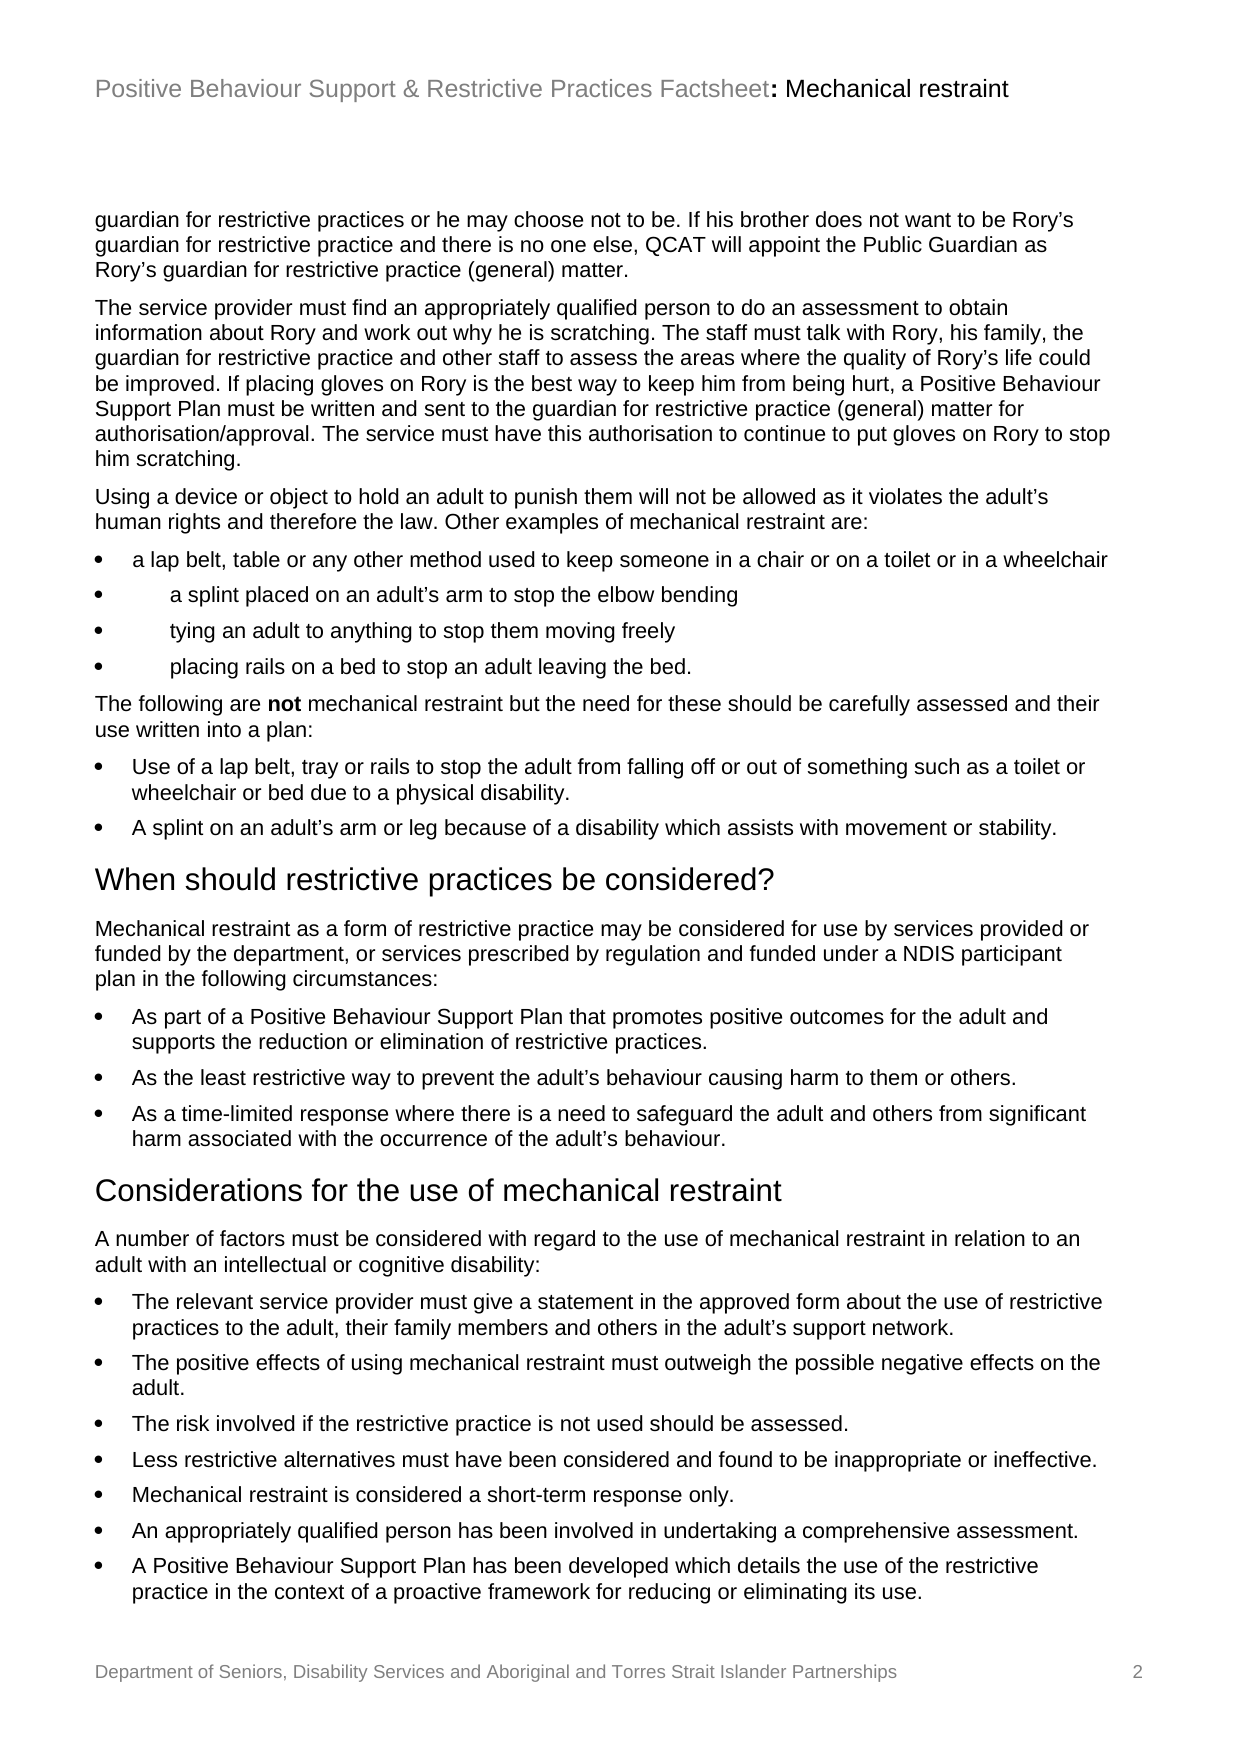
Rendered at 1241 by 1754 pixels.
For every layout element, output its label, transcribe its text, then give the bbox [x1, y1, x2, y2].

list a splint placed on an adult’s arm to stop the elbow bending [94, 582, 1113, 608]
list A splint on an adult’s arm or leg because of a disability which assists with movement or stability. [94, 815, 1146, 840]
list The positive effects of using mechanical restraint must outweigh the possible negative effects on the adult. [94, 1350, 1110, 1401]
list The relevant service provider must give a statement in the approved form about the use of restrictive practices to the adult, their family members and others in the adult’s support network. [94, 1289, 1110, 1340]
text A number of factors must be considered with regard to the use of mechanical restraint in relation to an adult with an intellectual or cognitive disability: [94, 1226, 1101, 1277]
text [94, 207, 1113, 282]
text The service provider must find an appropriately qualified person to do an assessment to obtain information about Rory and work out why he is scratching. The staff must talk with Rory, his family, the guardian for restrictive practice and other staff to assess the areas where the quality of Rory’s life could be improved. If placing gloves on Rory is the best way to keep him from being hurt, a Positive Behaviour Support Plan must be written and sent to the guardian for restrictive practice (general) matter for authorisation/approval. The service must have this authorisation to continue to put gloves on Rory to stop him scratching. [94, 295, 1113, 471]
list Less restrictive alternatives must have been considered and found to be inappropriate or ineffective. [94, 1447, 1110, 1472]
text The following are not mechanical restraint but the need for these should be carefully assessed and their use written into a plan: [94, 691, 1113, 742]
list As a time-limited response where there is a need to safeguard the adult and others from significant harm associated with the occurrence of the adult’s behaviour. [94, 1100, 1110, 1151]
subtitle Considerations for the use of mechanical restraint [94, 1172, 1146, 1208]
list a lap belt, table or any other method used to keep someone in a chair or on a toilet or in a wheelchair [94, 547, 1113, 572]
list As part of a Positive Behaviour Support Plan that promotes positive outcomes for the adult and supports the reduction or elimination of restrictive practices. [94, 1004, 1110, 1054]
list tying an adult to anything to stop them moving freely [94, 618, 1113, 643]
text Using a device or object to hold an adult to punish them will not be allowed as it violates the adult’s human rights and therefore the law. Other examples of mechanical restraint are: [94, 484, 1113, 534]
subtitle When should restrictive practices be considered? [94, 861, 1146, 897]
list Mechanical restraint is considered a short-term response only. [94, 1482, 1110, 1507]
list An appropriately qualified person has been involved in undertaking a comprehensive assessment. [94, 1518, 1110, 1543]
list The risk involved if the restrictive practice is not used should be assessed. [94, 1411, 1110, 1436]
text Mechanical restraint as a form of restrictive practice may be considered for use by services provided or funded by the department, or services prescribed by regulation and funded under a NDIS participant plan in the following circumstances: [94, 916, 1101, 991]
list Use of a lap belt, tray or rails to stop the adult from falling off or out of something such as a toilet or wheelchair or bed due to a physical disability. [94, 754, 1113, 805]
list As the least restrictive way to prevent the adult’s behaviour causing harm to them or others. [94, 1065, 1110, 1090]
list placing rails on a bed to stop an adult leaving the bed. [94, 654, 1113, 679]
list A Positive Behaviour Support Plan has been developed which details the use of the restrictive practice in the context of a proactive framework for reducing or eliminating its use. [94, 1553, 1110, 1604]
